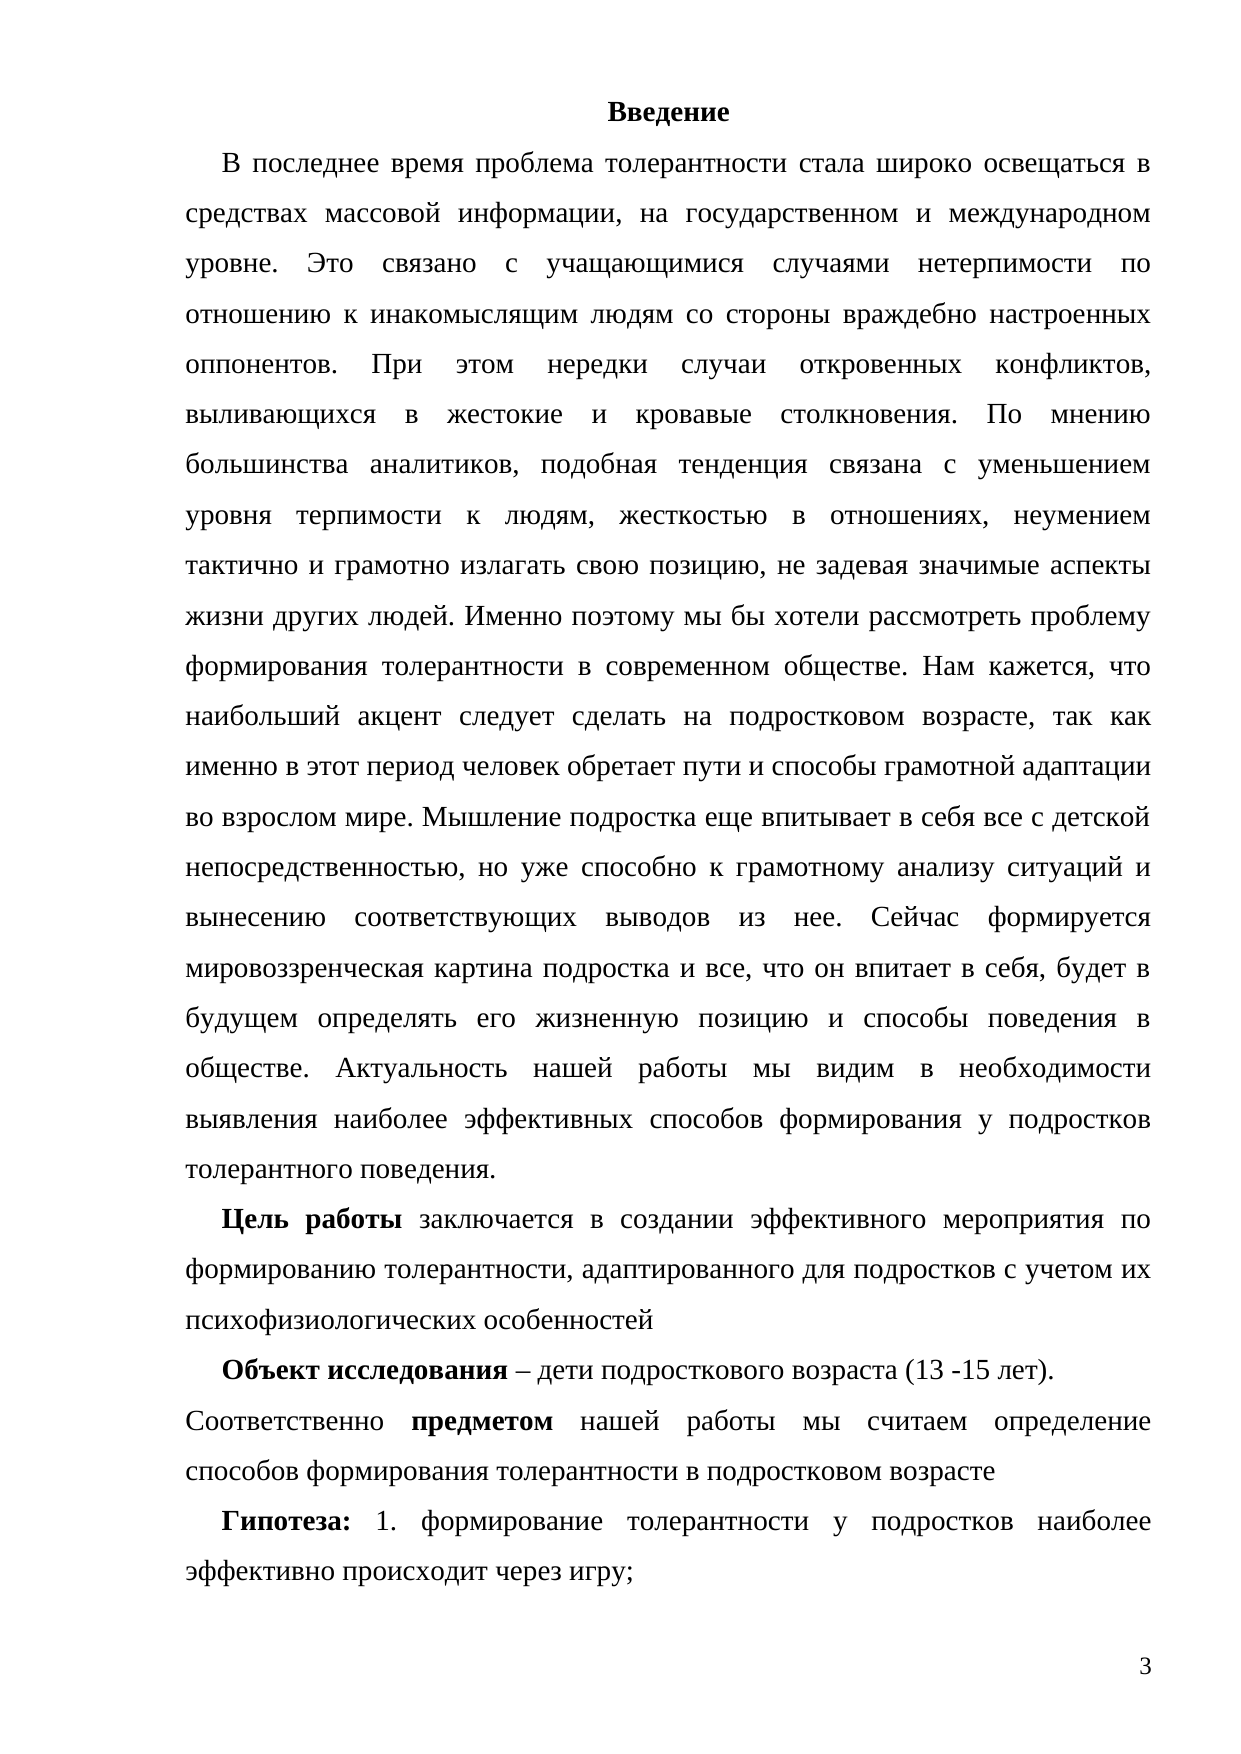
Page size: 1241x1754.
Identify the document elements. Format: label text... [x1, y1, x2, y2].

text В последнее время проблема толерантности стала широко освещаться в средствах массовой информации, на государственном и международном уровне. Это связано с учащающимися случаями нетерпимости по отношению к инакомыслящим людям со стороны враждебно настроенных оппонентов. При этом нередки случаи откровенных конфликтов, выливающихся в жестокие и кровавые столкновения. По мнению большинства аналитиков, подобная тенденция связана с уменьшением уровня терпимости к людям, жесткостью в отношениях, неумением тактично и грамотно излагать свою позицию, не задевая значимые аспекты жизни других людей. Именно поэтому мы бы хотели рассмотреть проблему формирования толерантности в современном обществе. Нам кажется, что наибольший акцент следует сделать на подростковом возрасте, так как именно в этот период человек обретает пути и способы грамотной адаптации во взрослом мире. Мышление подростка еще впитывает в себя все с детской непосредственностью, но уже способно к грамотному анализу ситуаций и вынесению соответствующих выводов из нее. Сейчас формируется мировоззренческая картина подростка и все, что он впитает в себя, будет в будущем определять его жизненную позицию и способы поведения в обществе. Актуальность нашей работы мы видим в необходимости выявления наиболее эффективных способов формирования у подростков толерантного поведения. [185, 145, 1152, 1184]
text Соответственно предметом нашей работы мы считаем определение способов формирования толерантности в подростковом возрасте [185, 1403, 1152, 1486]
text Объект исследования – дети подросткового возраста (13 -15 лет). [185, 1352, 1152, 1386]
text Введение [185, 94, 1152, 128]
text Цель работы заключается в создании эффективного мероприятия по формированию толерантности, адаптированного для подростков с учетом их психофизиологических особенностей [185, 1201, 1152, 1336]
text Гипотеза: 1. формирование толерантности у подростков наиболее эффективно происходит через игру; [185, 1503, 1152, 1587]
